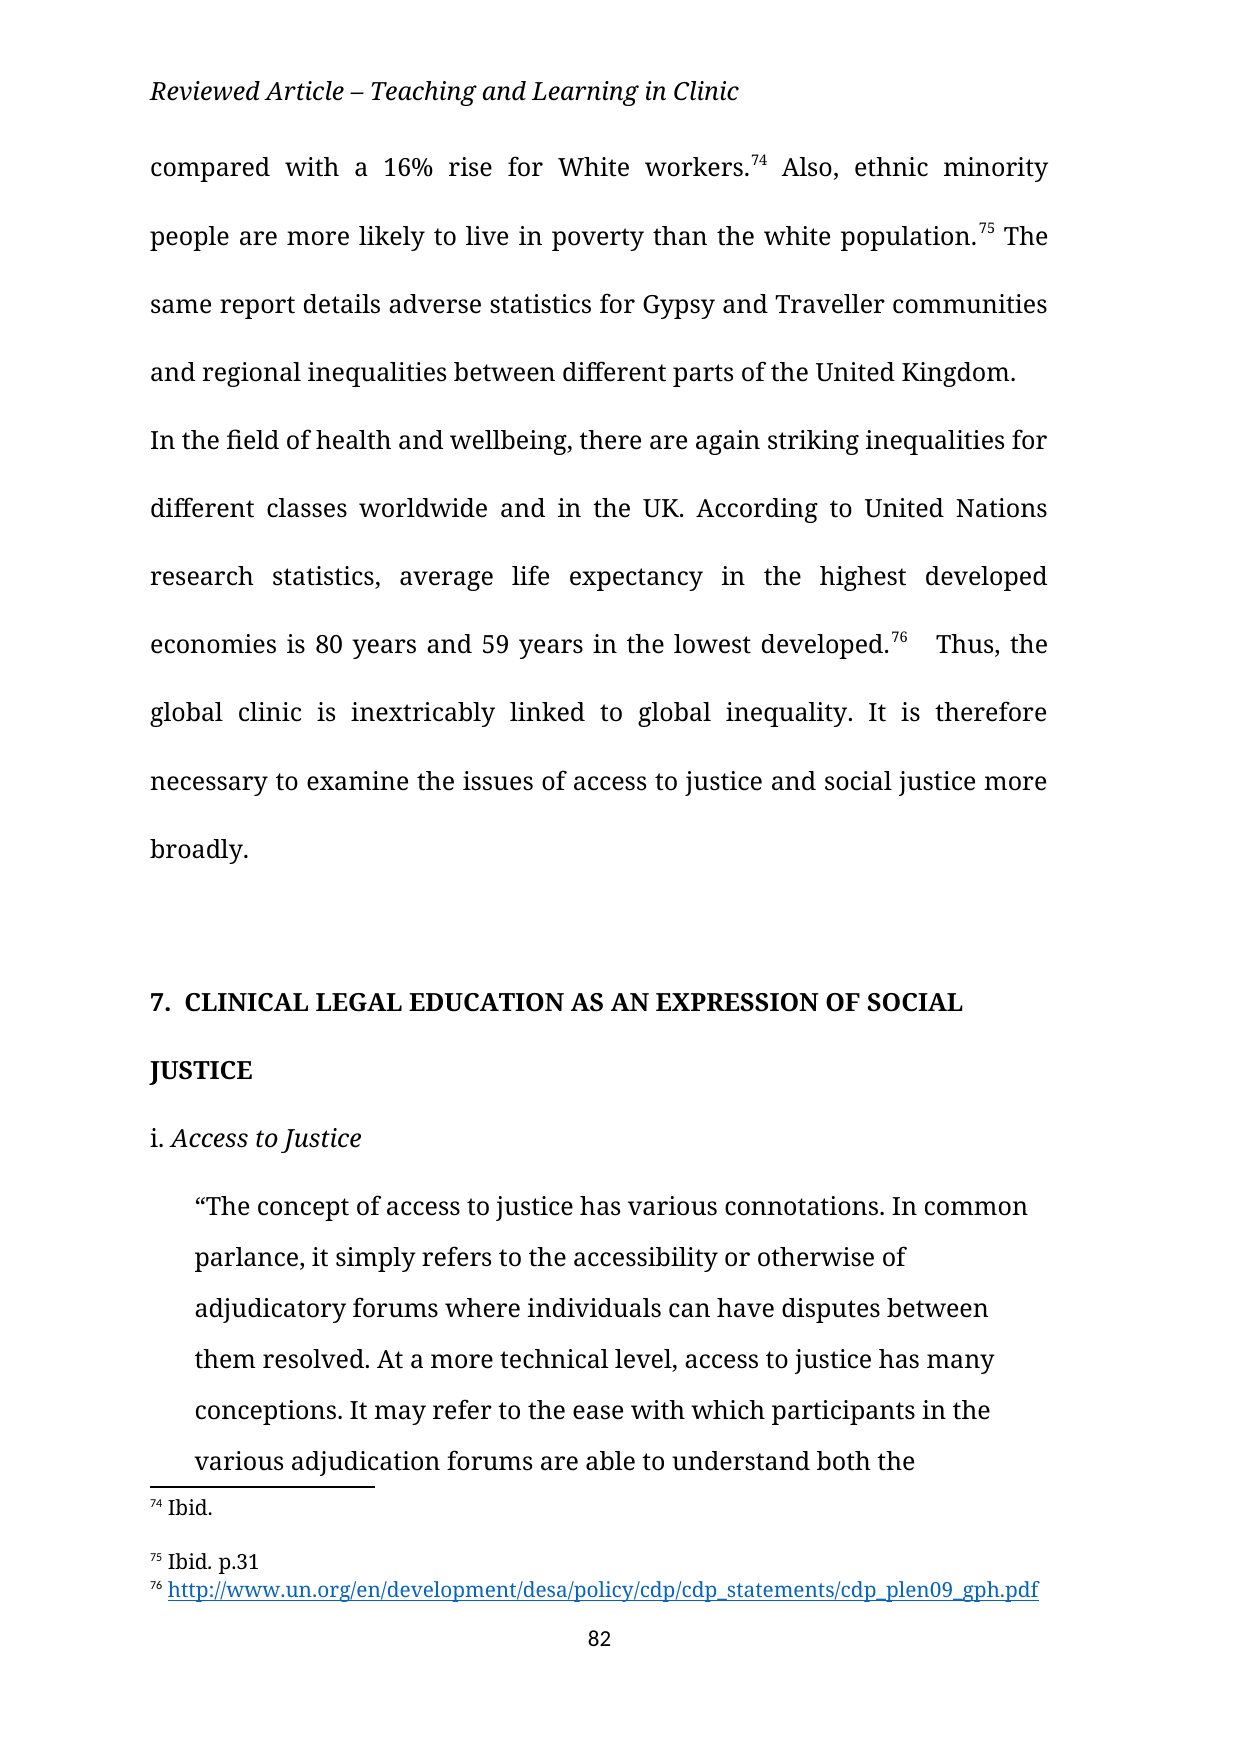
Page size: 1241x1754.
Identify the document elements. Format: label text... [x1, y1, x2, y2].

text i. Access to Justice [150, 1120, 1048, 1154]
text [150, 150, 1048, 388]
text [194, 1188, 1048, 1478]
text In the field of health and wellbeing, there are again striking inequalities for different classes worldwide and in the UK. According to United Nations research statistics, average life expectancy in the highest developed economies is 80 years and 59 years in the lowest developed. Thus, the global clinic is inextricably linked to global inequality. It is therefore necessary to examine the issues of access to justice and social justice more broadly. [150, 422, 1048, 865]
text 7. CLINICAL LEGAL EDUCATION AS AN EXPRESSION OF SOCIAL JUSTICE [150, 984, 1048, 1086]
